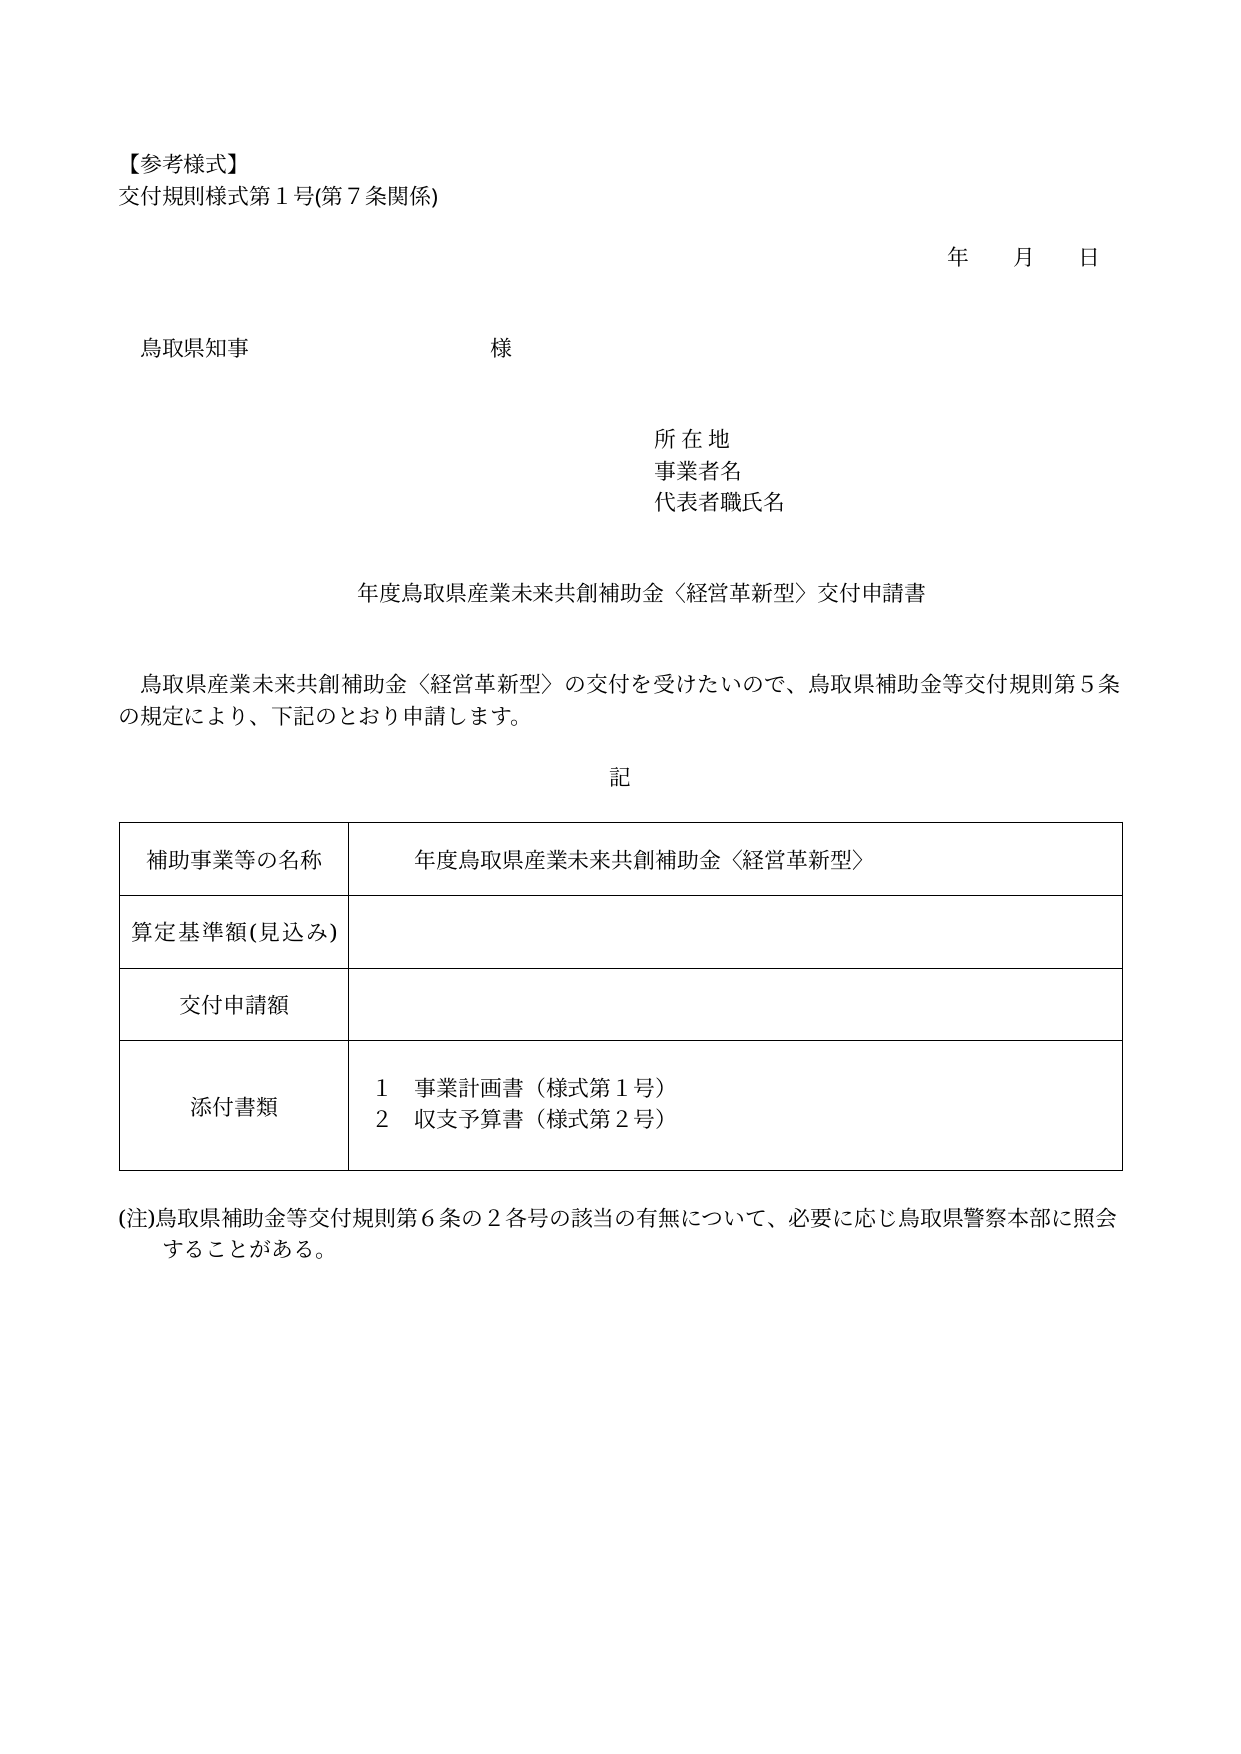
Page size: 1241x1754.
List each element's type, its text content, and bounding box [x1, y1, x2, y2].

table_header 補助事業等の名称 [120, 823, 348, 894]
text 鳥取県産業未来共創補助金〈経営革新型〉の交付を受けたいので、鳥取県補助金等交付規則第５条の規定により、下記のとおり申請します。 [118, 668, 1122, 731]
table_cell [349, 969, 1122, 1040]
text 【参考様式】 [118, 148, 1122, 179]
table_cell １ 事業計画書（様式第１号） ２ 収支予算書（様式第２号） [349, 1041, 1122, 1170]
subtitle 交付規則様式第１号(第７条関係) [118, 179, 1122, 211]
text 年度鳥取県産業未来共創補助金〈経営革新型〉交付申請書 [118, 577, 1122, 608]
text 鳥取県知事 様 [118, 332, 1122, 363]
text 記 [118, 760, 1122, 792]
text (注)鳥取県補助金等交付規則第６条の２各号の該当の有無について、必要に応じ鳥取県警察本部に照会することがある。 [118, 1201, 1122, 1264]
text 年 月 日 [118, 241, 1100, 272]
text 事業者名 [654, 454, 1122, 486]
table_cell [349, 896, 1122, 967]
table_cell 添付書類 [120, 1041, 348, 1170]
text 所在地 [654, 423, 1122, 454]
table_header 年度鳥取県産業未来共創補助金〈経営革新型〉 [349, 823, 1122, 894]
table_cell 算定基準額(見込み) [120, 896, 348, 967]
text 代表者職氏名 [654, 486, 1122, 517]
table_cell 交付申請額 [120, 969, 348, 1040]
